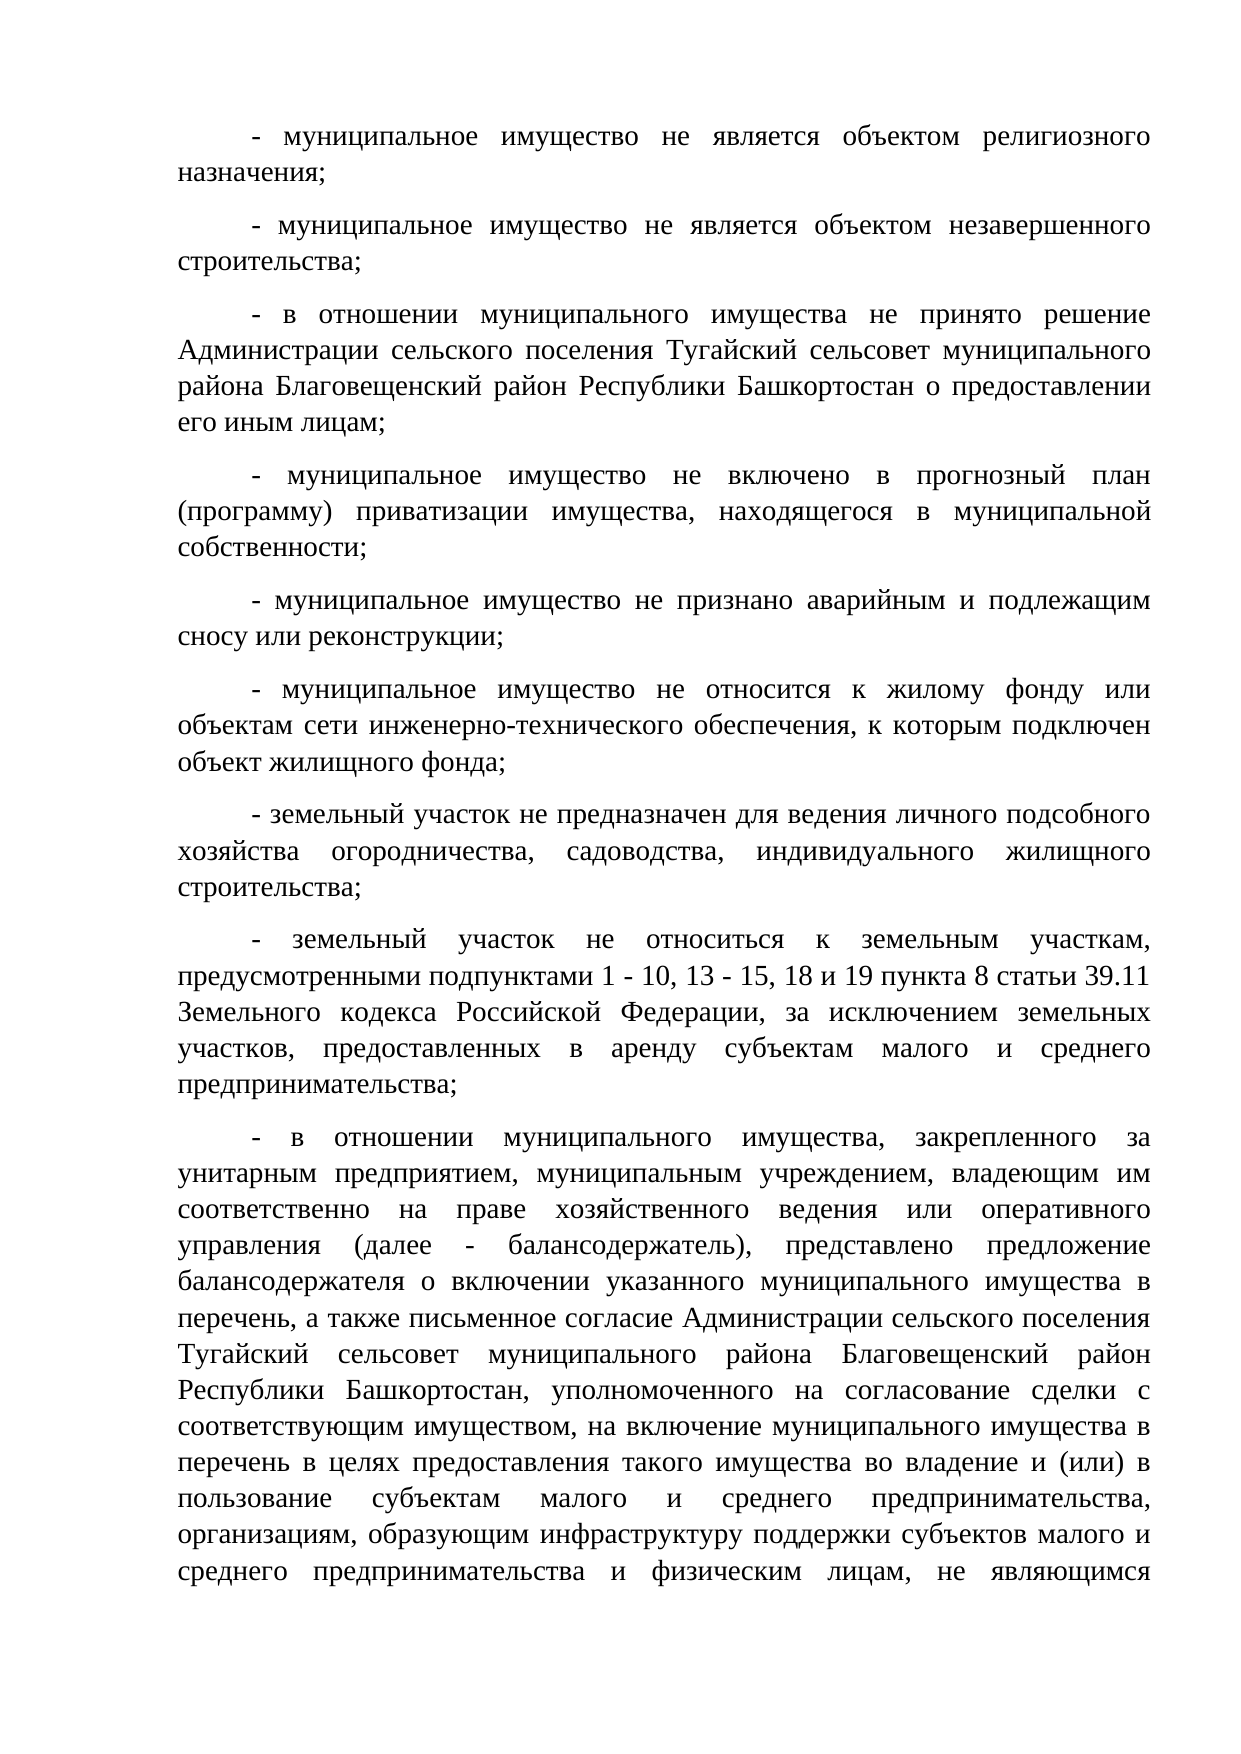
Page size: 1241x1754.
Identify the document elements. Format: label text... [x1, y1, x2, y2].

text - муниципальное имущество не признано аварийным и подлежащим сносу или реконструкции; [177, 582, 1152, 652]
text - муниципальное имущество не является объектом незавершенного строительства; [177, 207, 1152, 277]
text - земельный участок не относиться к земельным участкам, предусмотренными подпунктами 1 - 10, 13 - 15, 18 и 19 пункта 8 статьи 39.11 Земельного кодекса Российской Федерации, за исключением земельных участков, предоставленных в аренду субъектам малого и среднего предпринимательства; [177, 922, 1152, 1100]
text - муниципальное имущество не включено в прогнозный план (программу) приватизации имущества, находящегося в муниципальной собственности; [177, 457, 1152, 563]
text - муниципальное имущество не является объектом религиозного назначения; [177, 118, 1152, 188]
text - муниципальное имущество не относится к жилому фонду или объектам сети инженерно-технического обеспечения, к которым подключен объект жилищного фонда; [177, 671, 1152, 777]
text - в отношении муниципального имущества не принято решение Администрации сельского поселения Тугайский сельсовет муниципального района Благовещенский район Республики Башкортостан о предоставлении его иным лицам; [177, 296, 1152, 438]
text - земельный участок не предназначен для ведения личного подсобного хозяйства огородничества, садоводства, индивидуального жилищного строительства; [177, 796, 1152, 902]
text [177, 1119, 1152, 1586]
